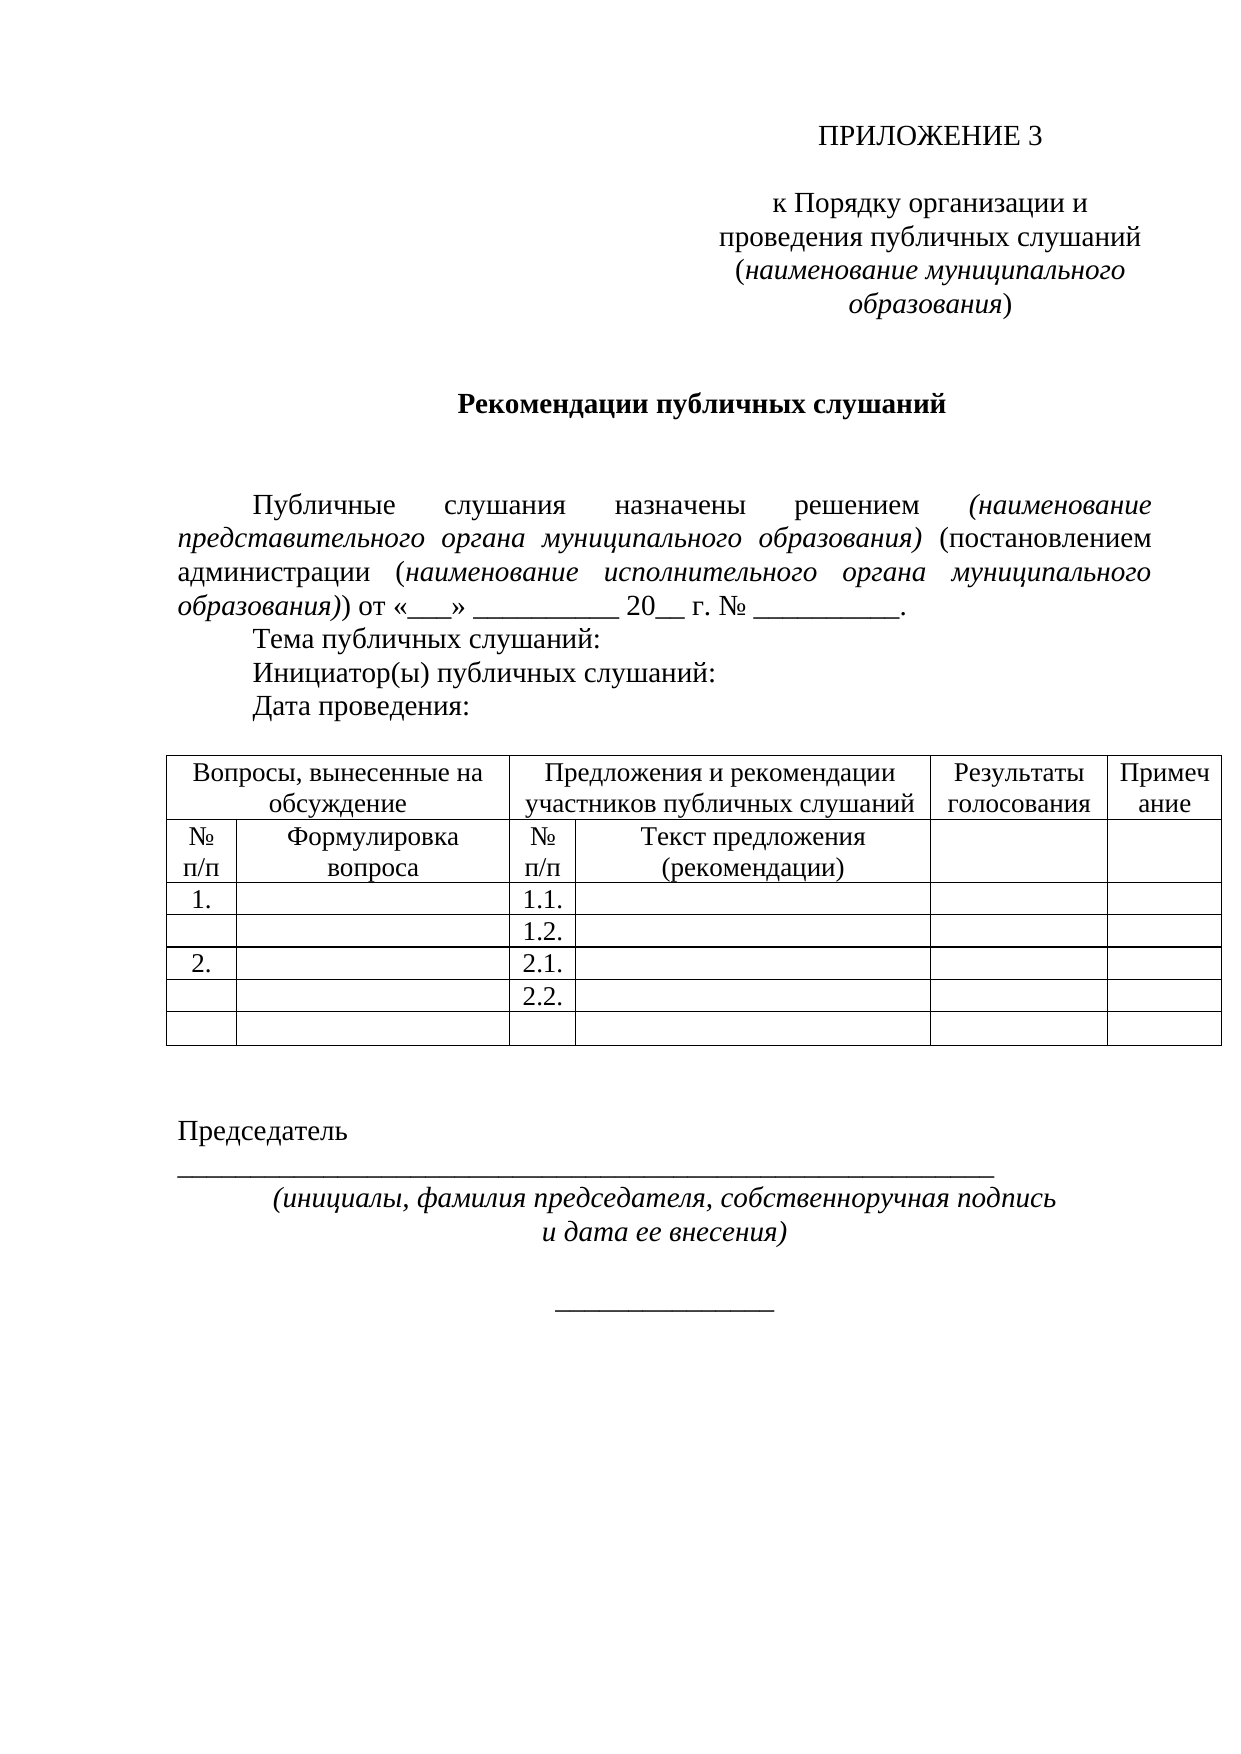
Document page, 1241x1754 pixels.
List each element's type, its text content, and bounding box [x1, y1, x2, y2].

text Дата проведения: [177, 688, 1152, 722]
table_cell Формулировка вопроса [237, 820, 509, 882]
table_cell [931, 883, 1107, 914]
table_cell [1108, 1012, 1221, 1045]
table_header Примечание [1108, 756, 1221, 819]
text _______________ [177, 1281, 1152, 1315]
table_header Вопросы, вынесенные на обсуждение [167, 756, 509, 819]
table_cell [237, 883, 509, 914]
table_cell [576, 1012, 930, 1045]
table_cell 2.2. [510, 980, 575, 1011]
table_cell [510, 1012, 575, 1045]
table_cell [931, 1012, 1107, 1045]
table_cell [1108, 915, 1221, 946]
text Публичные слушания назначены решением (наименование представительного органа муниципального образования) (постановлением администрации (наименование исполнительного органа муниципального образования)) от «___» __________ 20__ г. № __________. [177, 487, 1152, 621]
table_cell № п/п [167, 820, 236, 882]
table_cell 2. [167, 948, 236, 979]
table_cell [576, 980, 930, 1011]
text Инициатор(ы) публичных слушаний: [177, 655, 1152, 688]
table_cell [1108, 948, 1221, 979]
table_cell 1.2. [510, 915, 575, 946]
table_cell [931, 980, 1107, 1011]
table_cell [931, 915, 1107, 946]
table_cell [1108, 820, 1221, 882]
table_cell [167, 915, 236, 946]
table_cell [931, 948, 1107, 979]
text ПРИЛОЖЕНИЕ 3 [709, 118, 1152, 152]
table_header Результаты голосования [931, 756, 1107, 819]
table_cell [237, 1012, 509, 1045]
text и дата ее внесения) [177, 1214, 1152, 1248]
table_cell [237, 915, 509, 946]
table_cell [576, 948, 930, 979]
table_cell 1. [167, 883, 236, 914]
text Председатель ________________________________________________________ [177, 1113, 1152, 1181]
table_cell [237, 948, 509, 979]
table_cell [576, 915, 930, 946]
text Тема публичных слушаний: [177, 621, 1152, 655]
table_cell [576, 883, 930, 914]
table_cell [167, 980, 236, 1011]
table_cell 1.1. [510, 883, 575, 914]
table_cell [1108, 980, 1221, 1011]
table_cell [237, 980, 509, 1011]
text к Порядку организации и проведения публичных слушаний (наименование муниципального образования) [709, 185, 1152, 319]
table_cell 2.1. [510, 948, 575, 979]
text Рекомендации публичных слушаний [177, 386, 1152, 420]
text (инициалы, фамилия председателя, собственноручная подпись [177, 1181, 1152, 1214]
table_cell № п/п [510, 820, 575, 882]
table_cell Текст предложения (рекомендации) [576, 820, 930, 882]
table_cell [1108, 883, 1221, 914]
table_cell [167, 1012, 236, 1045]
table_cell [931, 820, 1107, 882]
table_header Предложения и рекомендации участников публичных слушаний [510, 756, 930, 819]
